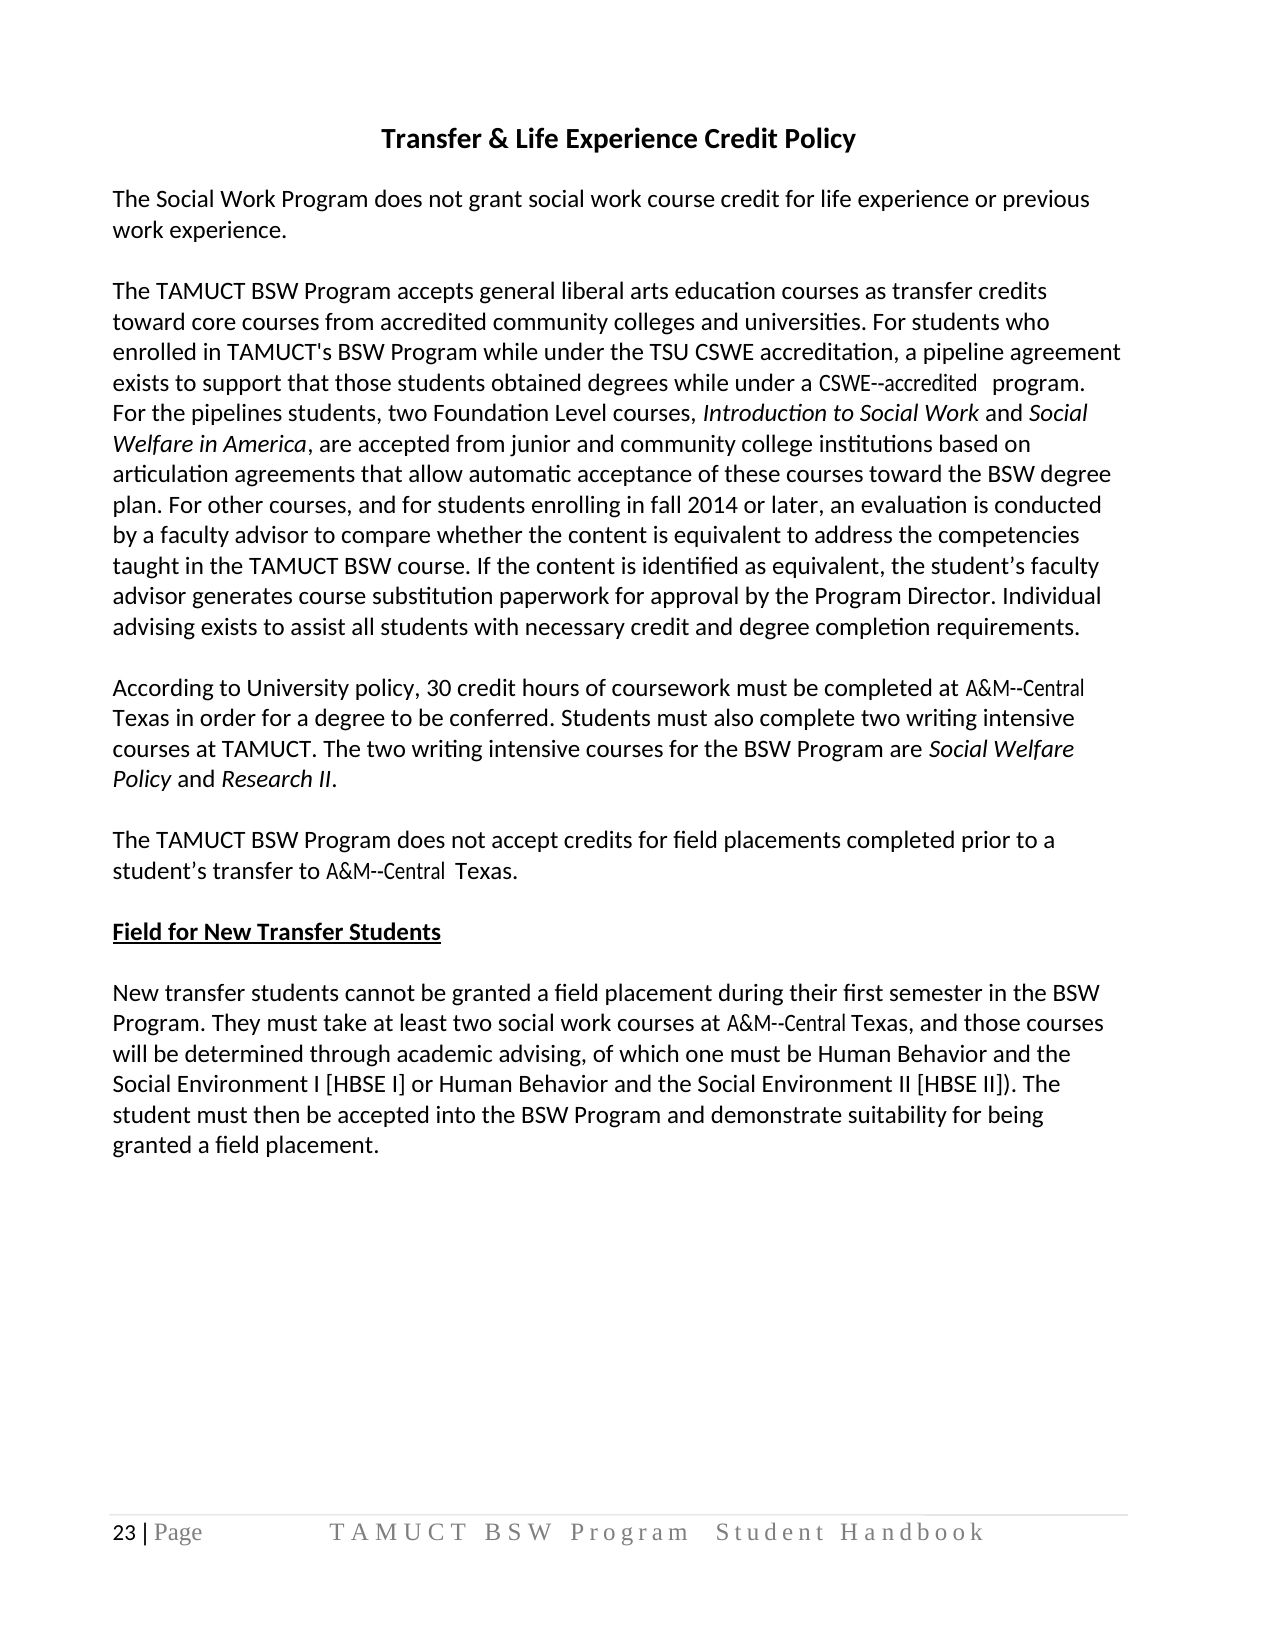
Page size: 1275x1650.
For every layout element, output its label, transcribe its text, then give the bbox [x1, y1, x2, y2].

subtitle Transfer & Life Experience Credit Policy [381, 120, 1113, 155]
text New transfer students cannot be granted a field placement during their first semester in the BSW Program. They must take at least two social work courses at A&M-­‐Central Texas, and those courses will be determined through academic advising, of which one must be Human Behavior and the Social Environment I [HBSE I] or Human Behavior and the Social Environment II [HBSE II]). The student must then be accepted into the BSW Program and demonstrate suitability for being granted a field placement. [112, 977, 1117, 1160]
text For the pipelines students, two Foundation Level courses, Introduction to Social Work and Social Welfare in America, are accepted from junior and community college institutions based on articulation agreements that allow automatic acceptance of these courses toward the BSW degree plan. For other courses, and for students enrolling in fall 2014 or later, an evaluation is conducted by a faculty advisor to compare whether the content is equivalent to address the competencies taught in the TAMUCT BSW course. If the content is identified as equivalent, the student’s faculty advisor generates course substitution paperwork for approval by the Program Director. Individual advising exists to assist all students with necessary credit and degree completion requirements. [112, 397, 1115, 641]
text The TAMUCT BSW Program does not accept credits for field placements completed prior to a student’s transfer to A&M-­‐Central Texas. [112, 824, 1058, 886]
text The Social Work Program does not grant social work course credit for life experience or previous work experience. [112, 184, 1093, 245]
text According to University policy, 30 credit hours of coursework must be completed at A&M-­‐Central Texas in order for a degree to be conferred. Students must also complete two writing intensive courses at TAMUCT. The two writing intensive courses for the BSW Program are Social Welfare Policy and Research II. [112, 672, 1113, 794]
text The TAMUCT BSW Program accepts general liberal arts education courses as transfer credits toward core courses from accredited community colleges and universities. For students who enrolled in TAMUCT's BSW Program while under the TSU CSWE accreditation, a pipeline agreement exists to support that those students obtained degrees while under a CSWE-­‐accredited program. [112, 275, 1122, 397]
subtitle Field for New Transfer Students [112, 916, 1113, 947]
